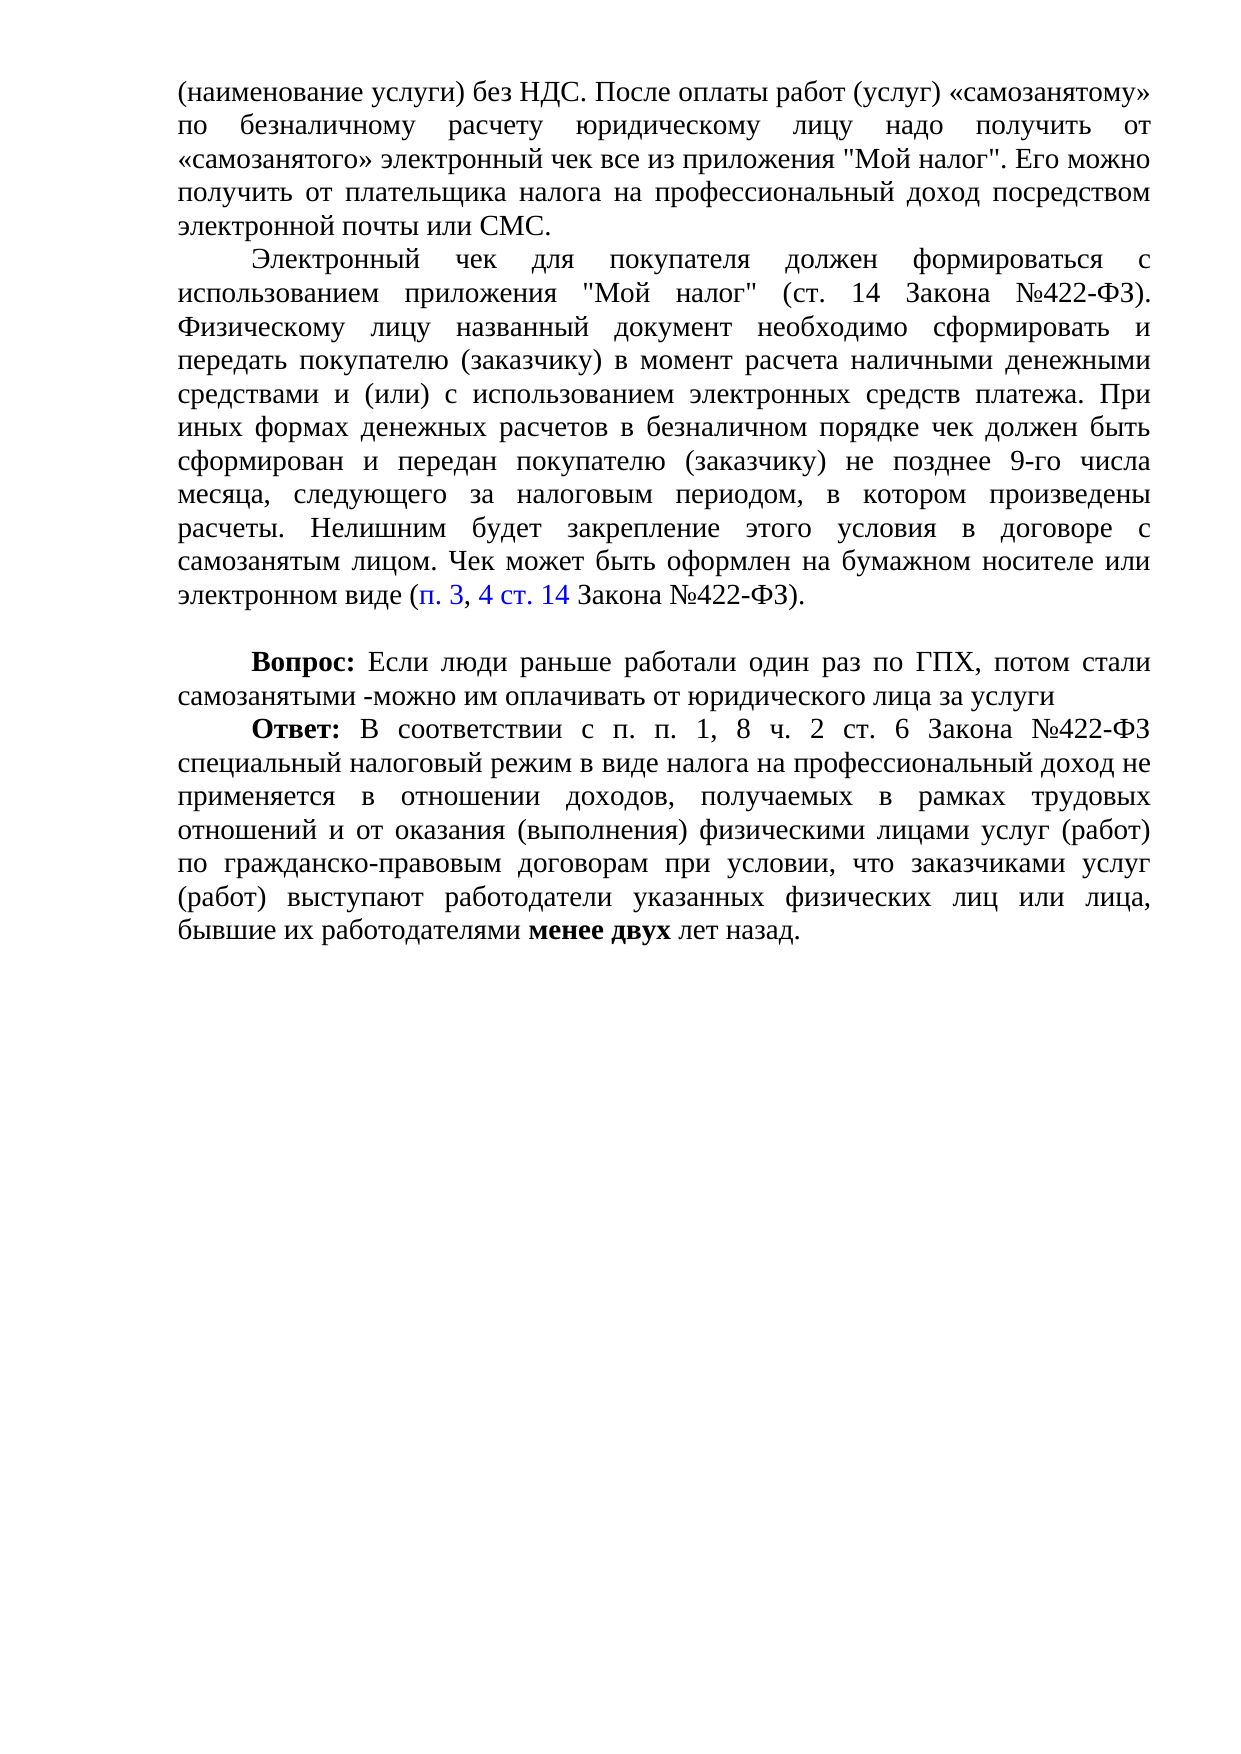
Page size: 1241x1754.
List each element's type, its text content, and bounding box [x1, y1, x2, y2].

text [177, 74, 1152, 242]
text Вопрос: Если люди раньше работали один раз по ГПХ, потом стали самозанятыми -можно им оплачивать от юридического лица за услуги [177, 644, 1152, 711]
text Электронный чек для покупателя должен формироваться с использованием приложения "Мой налог" (ст. 14 Закона №422-ФЗ). Физическому лицу названный документ необходимо сформировать и передать покупателю (заказчику) в момент расчета наличными денежными средствами и (или) с использованием электронных средств платежа. При иных формах денежных расчетов в безналичном порядке чек должен быть сформирован и передан покупателю (заказчику) не позднее 9-го числа месяца, следующего за налоговым периодом, в котором произведены расчеты. Нелишним будет закрепление этого условия в договоре с самозанятым лицом. Чек может быть оформлен на бумажном носителе или электронном виде (п. 3, 4 ст. 14 Закона №422-ФЗ). [177, 242, 1152, 611]
text Ответ: В соответствии с п. п. 1, 8 ч. 2 ст. 6 Закона №422-ФЗ специальный налоговый режим в виде налога на профессиональный доход не применяется в отношении доходов, получаемых в рамках трудовых отношений и от оказания (выполнения) физическими лицами услуг (работ) по гражданско-правовым договорам при условии, что заказчиками услуг (работ) выступают работодатели указанных физических лиц или лица, бывшие их работодателями менее двух лет назад. [177, 711, 1152, 946]
